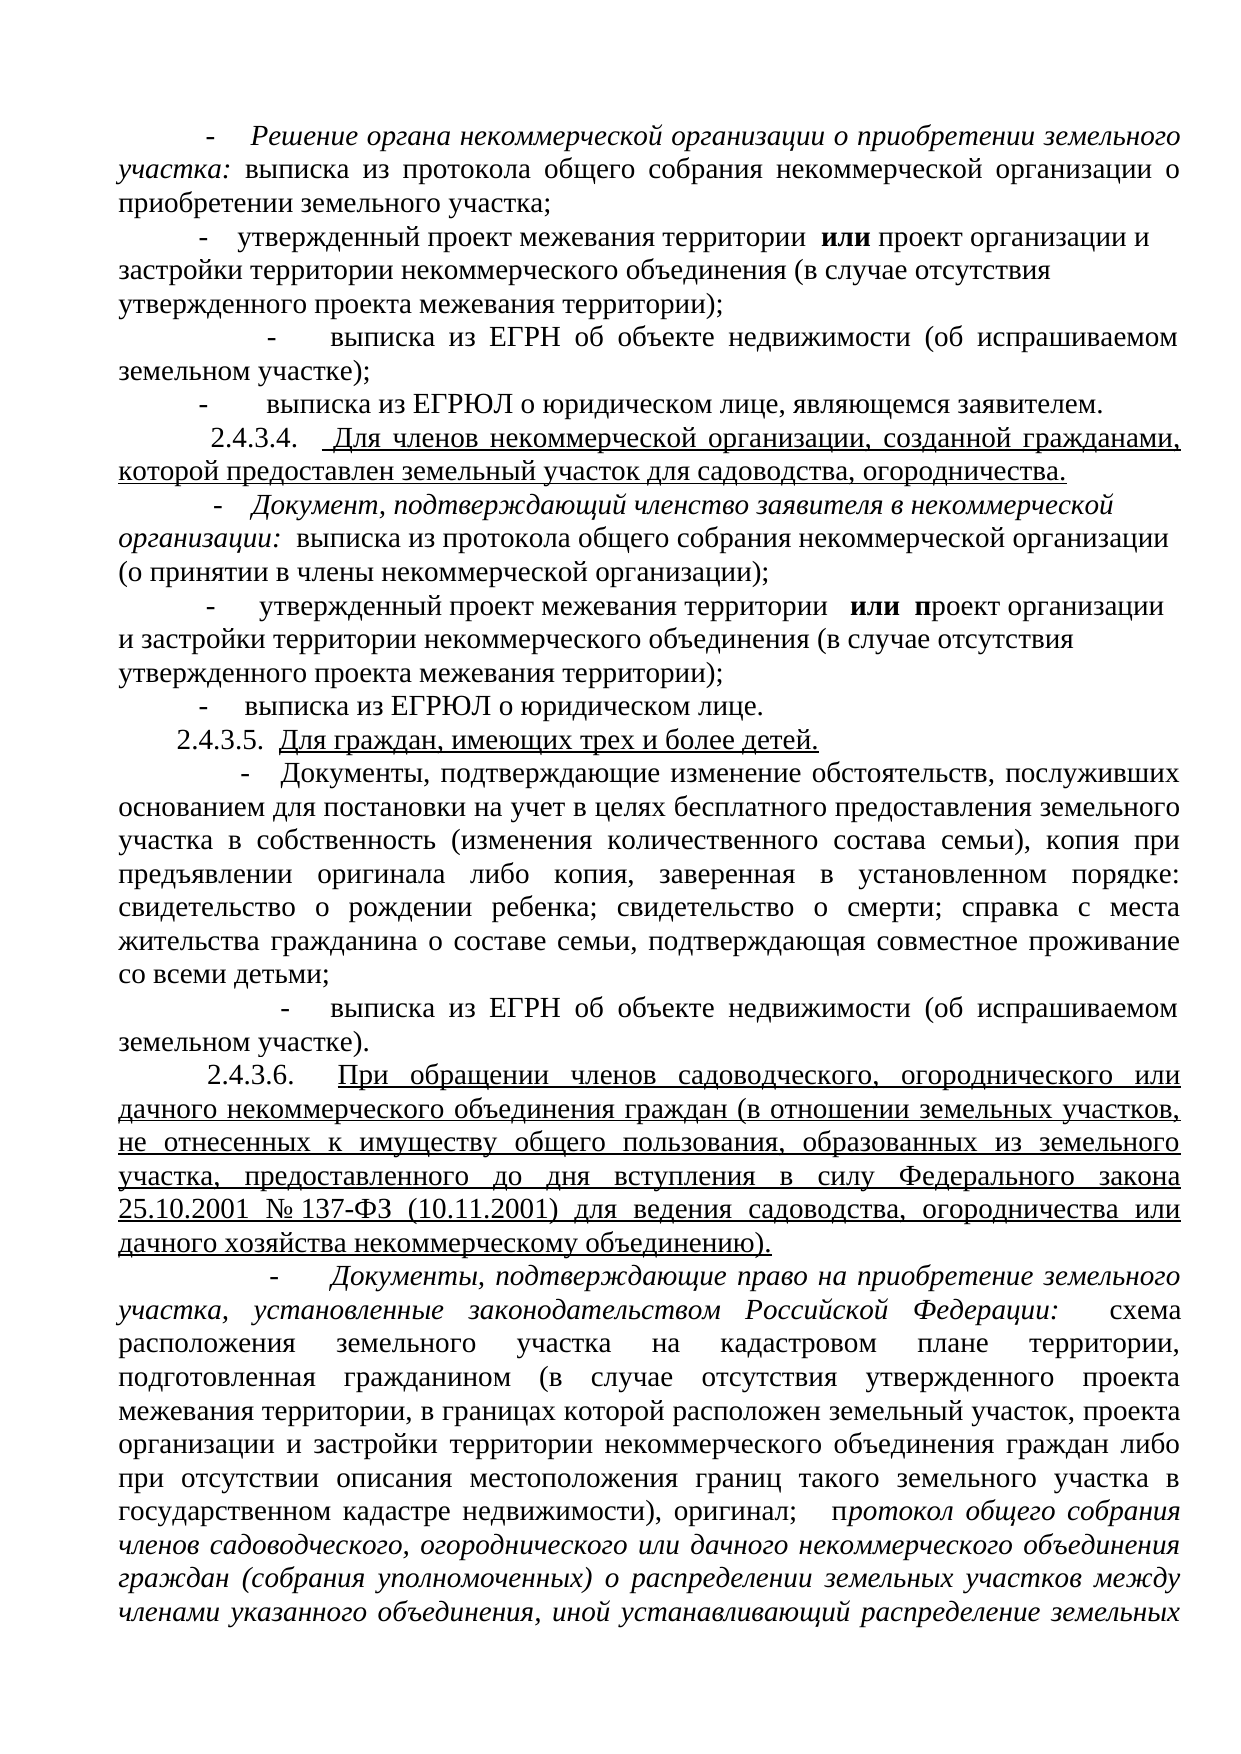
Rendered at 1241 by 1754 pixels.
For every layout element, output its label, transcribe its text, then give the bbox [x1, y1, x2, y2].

text - выписка из ЕГРН об объекте недвижимости (об испрашиваемом земельном участке); [118, 319, 1181, 386]
text - утвержденный проект межевания территории или проект организации и застройки территории некоммерческого объединения (в случае отсутствия утвержденного проекта межевания территории); [118, 588, 1181, 688]
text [118, 1258, 1181, 1627]
text - Документы, подтверждающие изменение обстоятельств, послуживших основанием для постановки на учет в целях бесплатного предоставления земельного участка в собственность (изменения количественного состава семьи), копия при предъявлении оригинала либо копия, заверенная в установленном порядке: свидетельство о рождении ребенка; свидетельство о смерти; справка с места жительства гражданина о составе семьи, подтверждающая совместное проживание со всеми детьми; [118, 755, 1181, 990]
text - выписка из ЕГРЮЛ о юридическом лице, являющемся заявителем. [118, 386, 1181, 420]
text - Документ, подтверждающий членство заявителя в некоммерческой организации: выписка из протокола общего собрания некоммерческой организации (о принятии в члены некоммерческой организации); [118, 487, 1181, 588]
text 2.4.3.6. При обращении членов садоводческого, огороднического или дачного некоммерческого объединения граждан (в отношении земельных участков, не отнесенных к имуществу общего пользования, образованных из земельного участка, предоставленного до дня вступления в силу Федерального закона 25.10.2001 № 137-ФЗ (10.11.2001) для ведения садоводства, огородничества или дачного хозяйства некоммерческому объединению). [118, 1057, 1181, 1120]
text - выписка из ЕГРЮЛ о юридическом лице. [118, 688, 1181, 722]
text 2.4.3.6. При обращении членов садоводческого, огороднического или дачного некоммерческого объединения граждан (в отношении земельных участков, не отнесенных к имуществу общего пользования, образованных из земельного участка, предоставленного до дня вступления в силу Федерального закона 25.10.2001 № 137-ФЗ (10.11.2001) для ведения садоводства, огородничества или дачного хозяйства некоммерческому объединению). [118, 1222, 1181, 1258]
text - выписка из ЕГРН об объекте недвижимости (об испрашиваемом земельном участке). [118, 990, 1181, 1057]
text 2.4.3.6. При обращении членов садоводческого, огороднического или дачного некоммерческого объединения граждан (в отношении земельных участков, не отнесенных к имуществу общего пользования, образованных из земельного участка, предоставленного до дня вступления в силу Федерального закона 25.10.2001 № 137-ФЗ (10.11.2001) для ведения садоводства, огородничества или дачного хозяйства некоммерческому объединению). [118, 1155, 1181, 1187]
text 2.4.3.5. Для граждан, имеющих трех и более детей. [118, 722, 1181, 755]
text 2.4.3.6. При обращении членов садоводческого, огороднического или дачного некоммерческого объединения граждан (в отношении земельных участков, не отнесенных к имуществу общего пользования, образованных из земельного участка, предоставленного до дня вступления в силу Федерального закона 25.10.2001 № 137-ФЗ (10.11.2001) для ведения садоводства, огородничества или дачного хозяйства некоммерческому объединению). [118, 1121, 1181, 1153]
text - Решение органа некоммерческой организации о приобретении земельного участка: выписка из протокола общего собрания некоммерческой организации о приобретении земельного участка; [118, 118, 1181, 219]
text 2.4.3.6. При обращении членов садоводческого, огороднического или дачного некоммерческого объединения граждан (в отношении земельных участков, не отнесенных к имуществу общего пользования, образованных из земельного участка, предоставленного до дня вступления в силу Федерального закона 25.10.2001 № 137-ФЗ (10.11.2001) для ведения садоводства, огородничества или дачного хозяйства некоммерческому объединению). [118, 1189, 1181, 1220]
text 2.4.3.4. Для членов некоммерческой организации, созданной гражданами, которой предоставлен земельный участок для садоводства, огородничества. [118, 420, 1181, 487]
text - утвержденный проект межевания территории или проект организации и застройки территории некоммерческого объединения (в случае отсутствия утвержденного проекта межевания территории); [118, 219, 1181, 319]
